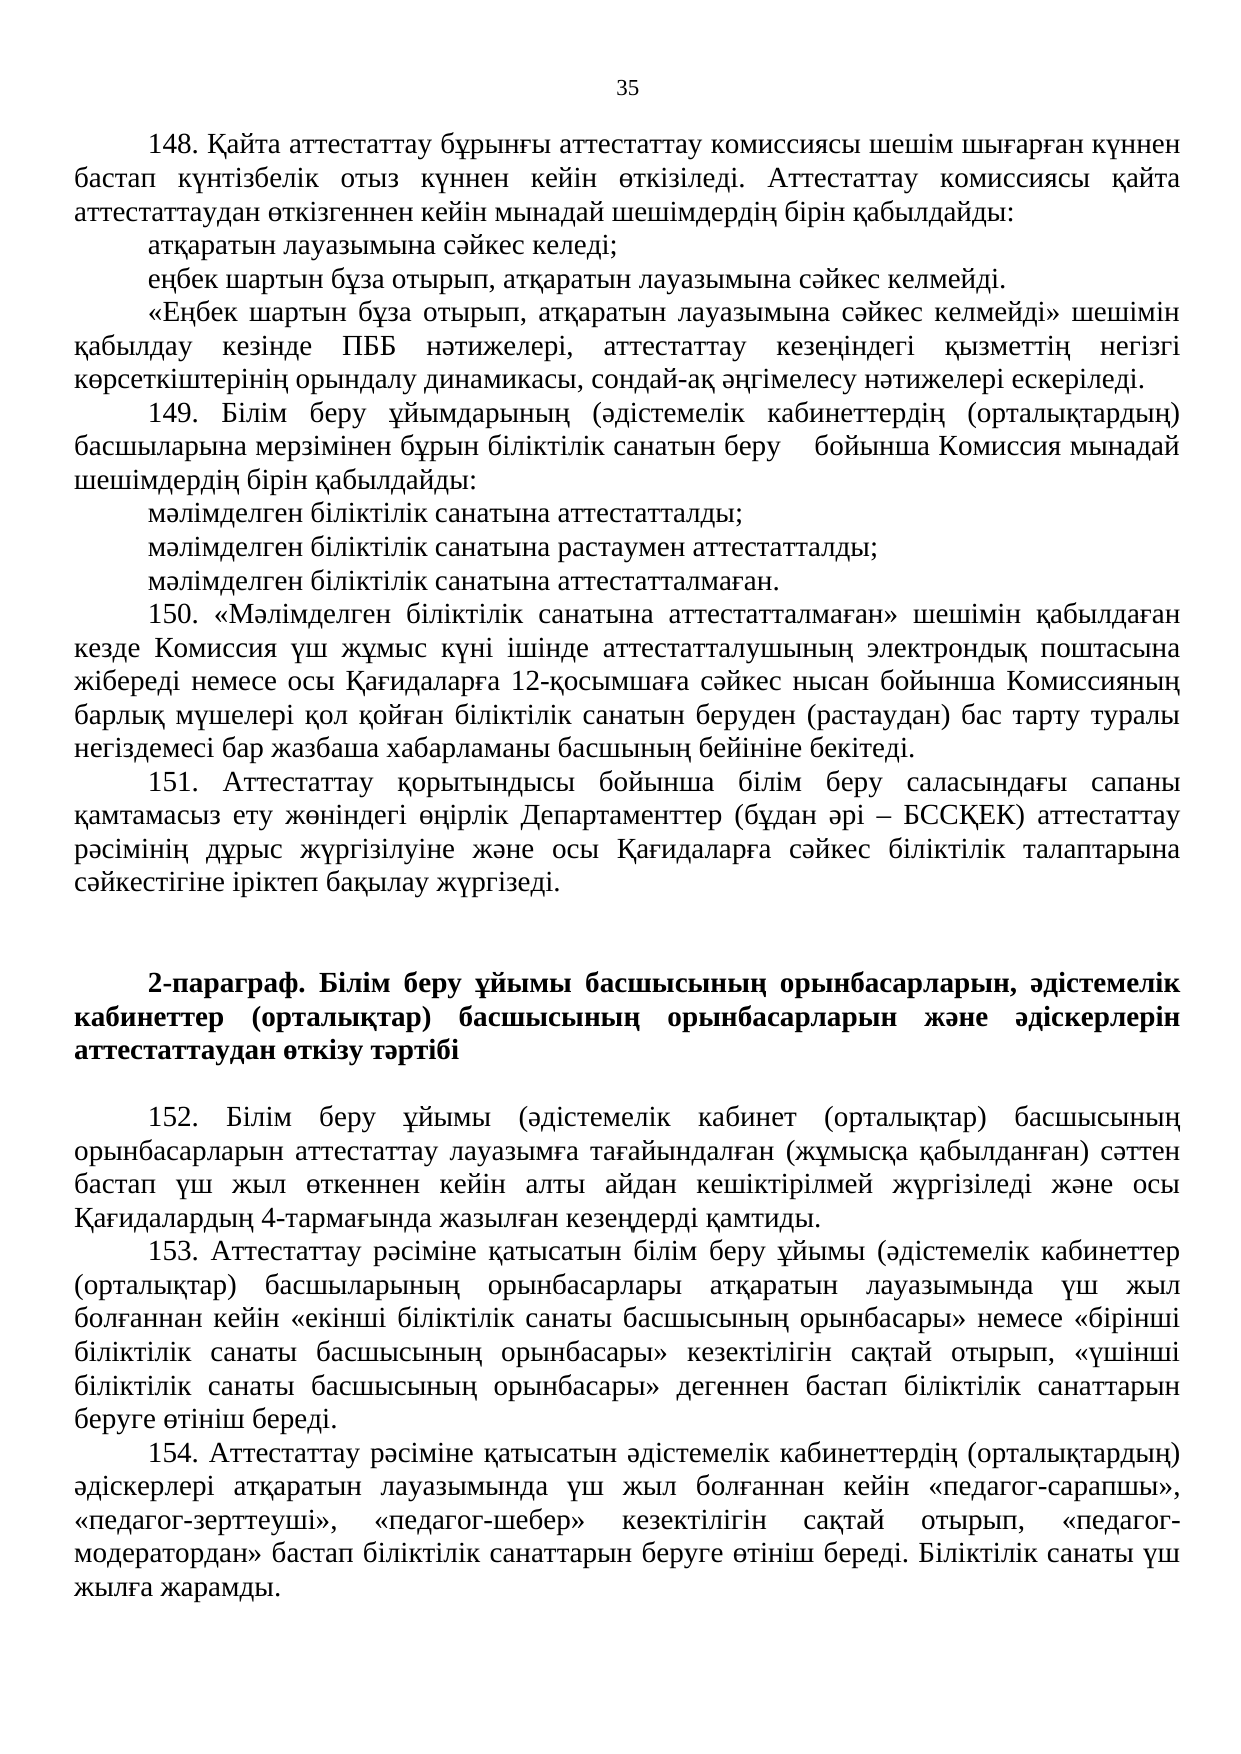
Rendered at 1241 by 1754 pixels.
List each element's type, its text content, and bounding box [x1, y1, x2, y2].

text 150. «Мәлімделген біліктілік санатына аттестатталмаған» шешімін қабылдаған кезде Комиссия үш жұмыс күні ішінде аттестатталушының электрондық поштасына жібереді немесе осы Қағидаларға 12-қосымшаға сәйкес нысан бойынша Комиссияның барлық мүшелері қол қойған біліктілік санатын беруден (растаудан) бас тарту туралы негіздемесі бар жазбаша хабарламаны басшының бейініне бекітеді. [74, 596, 1181, 764]
text мәлімделген біліктілік санатына растаумен аттестатталды; [74, 529, 1181, 563]
text 152. Білім беру ұйымы (әдістемелік кабинет (орталықтар) басшысының орынбасарларын аттестаттау лауазымға тағайындалған (жұмысқа қабылданған) сәттен бастап үш жыл өткеннен кейін алты айдан кешіктірілмей жүргізіледі және осы Қағидалардың 4-тармағында жазылған кезеңдерді қамтиды. [74, 1099, 1181, 1233]
text атқаратын лауазымына сәйкес келеді; [74, 227, 1181, 261]
text 2-параграф. Білім беру ұйымы басшысының орынбасарларын, әдістемелік кабинеттер (орталықтар) басшысының орынбасарларын және әдіскерлерін аттестаттаудан өткізу тәртібі [74, 965, 1181, 1066]
text 153. Аттестаттау рәсіміне қатысатын білім беру ұйымы (әдістемелік кабинеттер (орталықтар) басшыларының орынбасарлары атқаратын лауазымында үш жыл болғаннан кейін «екінші біліктілік санаты басшысының орынбасары» немесе «бірінші біліктілік санаты басшысының орынбасары» кезектілігін сақтай отырып, «үшінші біліктілік санаты басшысының орынбасары» дегеннен бастап біліктілік санаттарын беруге өтініш береді. [74, 1233, 1181, 1435]
text мәлімделген біліктілік санатына аттестатталды; [74, 496, 1181, 529]
text 154. Аттестаттау рәсіміне қатысатын әдістемелік кабинеттердің (орталықтардың) әдіскерлері атқаратын лауазымында үш жыл болғаннан кейін «педагог-сарапшы», «педагог-зерттеуші», «педагог-шебер» кезектілігін сақтай отырып, «педагог-модератордан» бастап біліктілік санаттарын беруге өтініш береді. Біліктілік санаты үш жылға жарамды. [74, 1435, 1181, 1602]
text 149. Білім беру ұйымдарының (әдістемелік кабинеттердің (орталықтардың) басшыларына мерзімінен бұрын біліктілік санатын беру бойынша Комиссия мынадай шешімдердің бірін қабылдайды: [74, 395, 1181, 496]
text еңбек шартын бұза отырып, атқаратын лауазымына сәйкес келмейді. [74, 261, 1181, 294]
text мәлімделген біліктілік санатына аттестатталмаған. [74, 563, 1181, 596]
text 148. Қайта аттестаттау бұрынғы аттестаттау комиссиясы шешім шығарған күннен бастап күнтізбелік отыз күннен кейін өткізіледі. Аттестаттау комиссиясы қайта аттестаттаудан өткізгеннен кейін мынадай шешімдердің бірін қабылдайды: [74, 127, 1181, 227]
text «Еңбек шартын бұза отырып, атқаратын лауазымына сәйкес келмейді» шешімін қабылдау кезінде ПББ нәтижелері, аттестаттау кезеңіндегі қызметтің негізгі көрсеткіштерінің орындалу динамикасы, сондай-ақ әңгімелесу нәтижелері ескеріледі. [74, 294, 1181, 395]
text 151. Аттестаттау қорытындысы бойынша білім беру саласындағы сапаны қамтамасыз ету жөніндегі өңірлік Департаменттер (бұдан әрі – БССҚЕК) аттестаттау рәсімінің дұрыс жүргізілуіне және осы Қағидаларға сәйкес біліктілік талаптарына сәйкестігіне іріктеп бақылау жүргізеді. [74, 764, 1181, 898]
